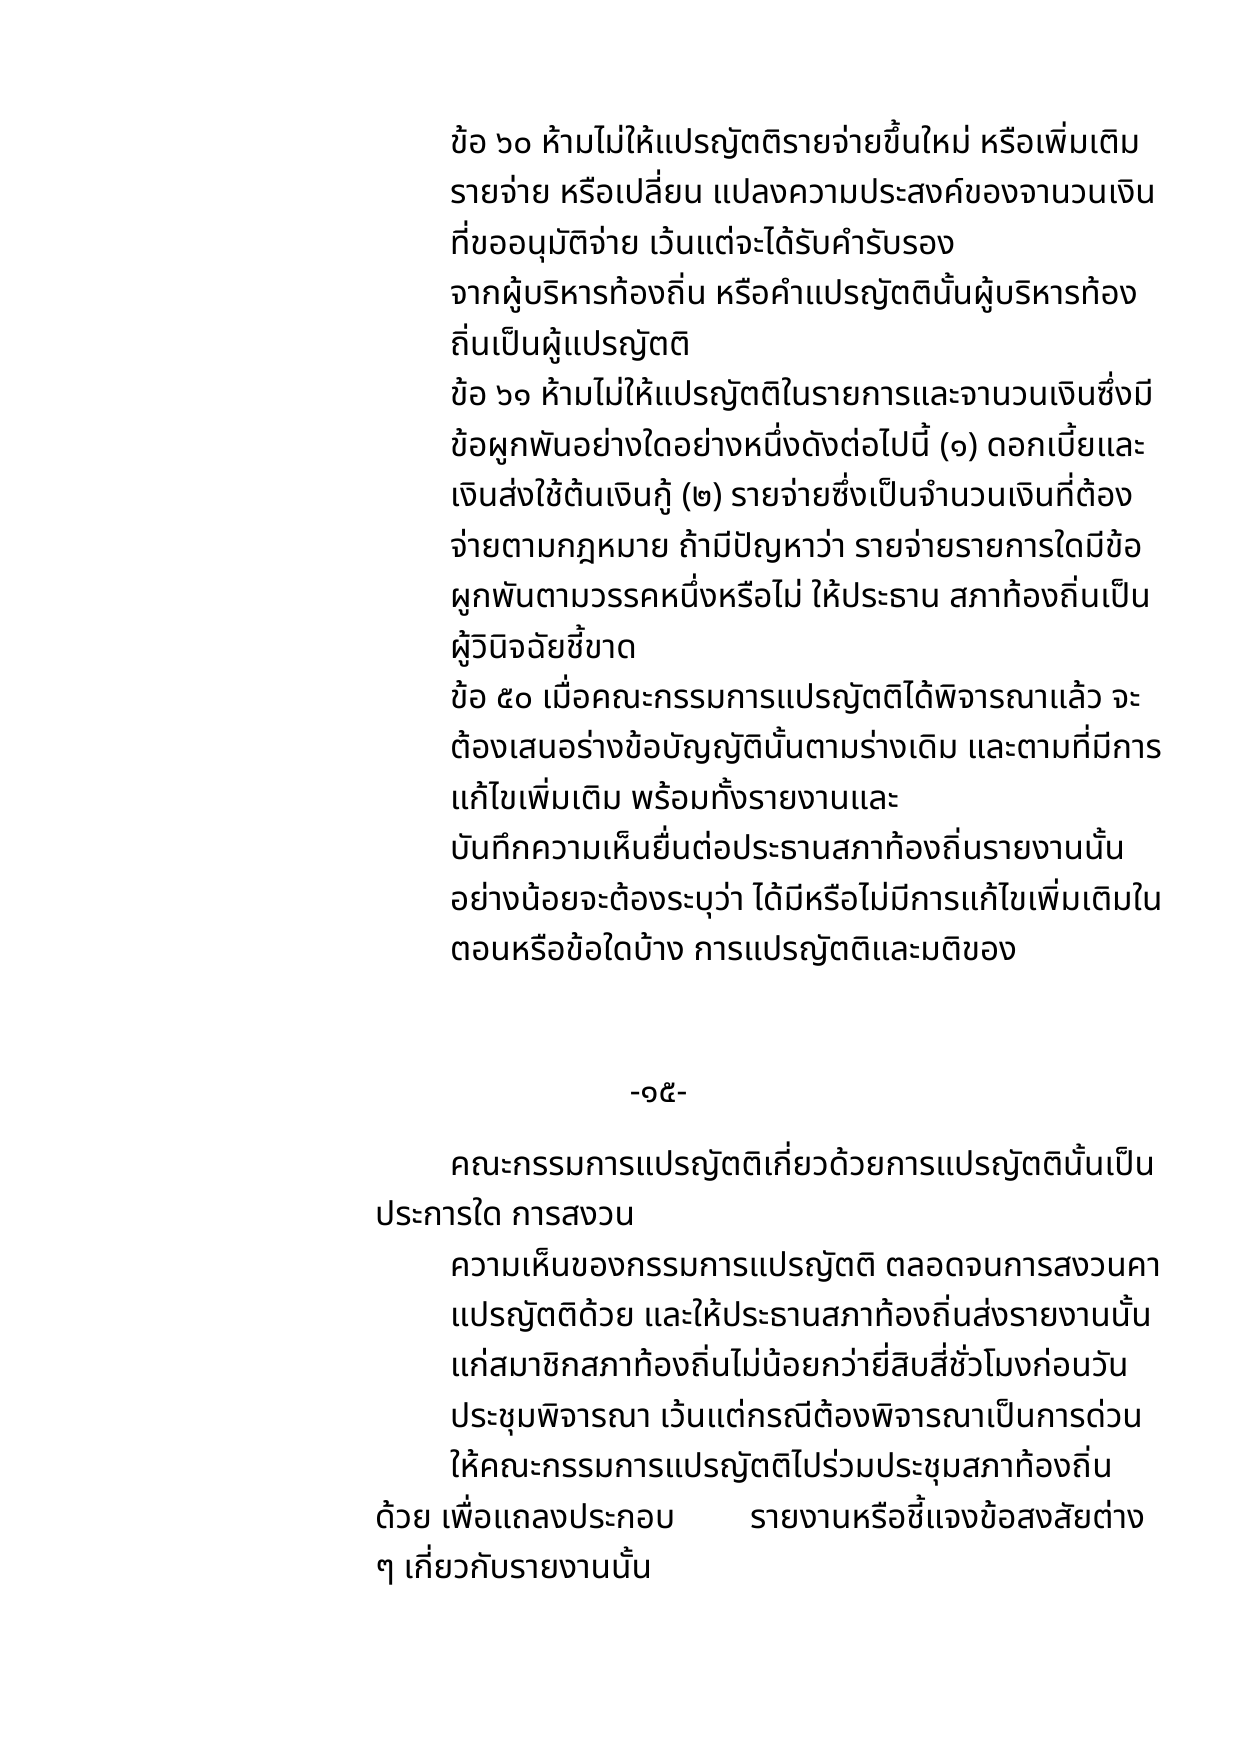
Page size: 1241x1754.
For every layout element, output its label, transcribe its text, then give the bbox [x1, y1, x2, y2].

text คณะกรรมการแปรญัตติเกี่ยวด้วยการแปรญัตตินั้นเป็นประการใด การสงวน [375, 1140, 1167, 1241]
text -๑๕- [150, 1066, 1167, 1117]
text จากผู้บริหารท้องถิ่น หรือคำแปรญัตตินั้นผู้บริหารท้องถิ่นเป็นผู้แปรญัตติ [450, 269, 1167, 370]
text ข้อ ๖๑ ห้ามไม่ให้แปรญัตติในรายการและจานวนเงินซึ่งมีข้อผูกพันอย่างใดอย่างหนึ่งดังต่อไปนี้ (๑) ดอกเบี้ยและเงินส่งใช้ต้นเงินกู้ (๒) รายจ่ายซึ่งเป็นจำนวนเงินที่ต้องจ่ายตามกฎหมาย ถ้ามีปัญหาว่า รายจ่ายรายการใดมีข้อผูกพันตามวรรคหนึ่งหรือไม่ ให้ประธาน สภาท้องถิ่นเป็นผู้วินิจฉัยชี้ขาด [450, 370, 1167, 673]
text ให้คณะกรรมการแปรญัตติไปร่วมประชุมสภาท้องถิ่นด้วย เพื่อแถลงประกอบ รายงานหรือชี้แจงข้อสงสัยต่าง ๆ เกี่ยวกับรายงานนั้น [375, 1442, 1167, 1594]
text ความเห็นของกรรมการแปรญัตติ ตลอดจนการสงวนคาแปรญัตติด้วย และให้ประธานสภาท้องถิ่นส่งรายงานนั้นแก่สมาชิกสภาท้องถิ่นไม่น้อยกว่ายี่สิบสี่ชั่วโมงก่อนวันประชุมพิจารณา เว้นแต่กรณีต้องพิจารณาเป็นการด่วน [450, 1241, 1167, 1442]
text ข้อ ๕๐ เมื่อคณะกรรมการแปรญัตติได้พิจารณาแล้ว จะต้องเสนอร่างข้อบัญญัตินั้นตามร่างเดิม และตามที่มีการแก้ไขเพิ่มเติม พร้อมทั้งรายงานและ [450, 673, 1167, 824]
text บันทึกความเห็นยื่นต่อประธานสภาท้องถิ่นรายงานนั้นอย่างน้อยจะต้องระบุว่า ได้มีหรือไม่มีการแก้ไขเพิ่มเติมในตอนหรือข้อใดบ้าง การแปรญัตติและมติของ [450, 824, 1167, 976]
text ข้อ ๖๐ ห้ามไม่ให้แปรญัตติรายจ่ายขึ้นใหม่ หรือเพิ่มเติมรายจ่าย หรือเปลี่ยน แปลงความประสงค์ของจานวนเงินที่ขออนุมัติจ่าย เว้นแต่จะได้รับคำรับรอง [450, 118, 1167, 269]
